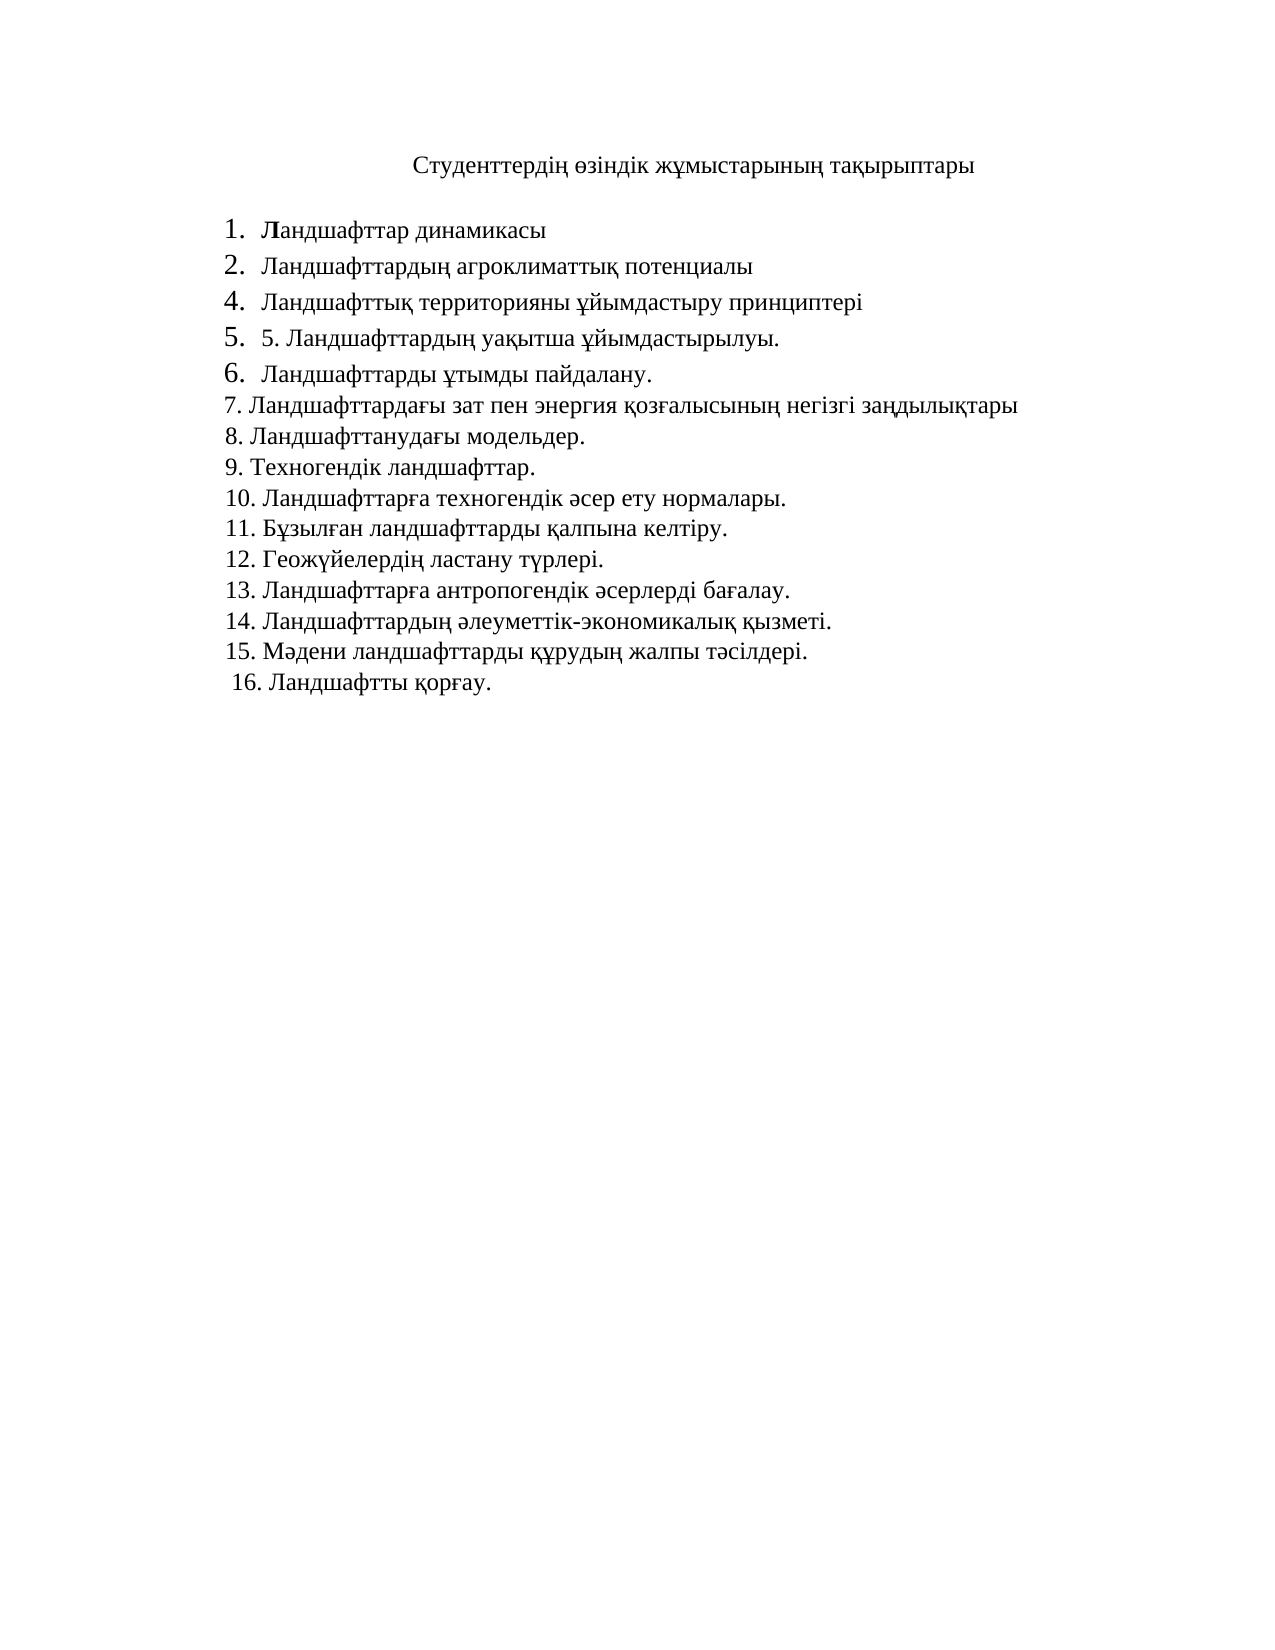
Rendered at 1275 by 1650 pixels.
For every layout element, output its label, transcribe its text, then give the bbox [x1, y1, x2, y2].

text 7. Ландшафттардағы зат пен энергия қозғалысының негізгі заңдылықтары [224, 391, 1200, 419]
list Ландшафттарды ұтымды пайдалану. [224, 355, 1200, 388]
list Ландшафттардың агроклиматтық потенциалы [224, 247, 1200, 281]
text 8. Ландшафттанудағы модельдер. [150, 421, 1200, 450]
text 16. Ландшафтты қорғау. [150, 667, 1200, 696]
text 12. Геожүйелердің ластану түрлері. [150, 544, 1200, 573]
list Ландшафттық территорияны ұйымдастыру принциптері [224, 283, 1200, 317]
text 13. Ландшафттарға антропогендік әсерлерді бағалау. [150, 575, 1200, 604]
text Студенттердің өзіндік жұмыстарының тақырыптары [150, 150, 1200, 179]
text 9. Техногендік ландшафттар. [150, 452, 1200, 481]
text 11. Бұзылған ландшафттарды қалпына келтіру. [150, 513, 1200, 542]
text 14. Ландшафттардың әлеуметтік-экономикалық қызметі. [150, 606, 1200, 634]
list 5. Ландшафттардың уақытша ұйымдастырылуы. [224, 319, 1200, 352]
text 15. Мәдени ландшафттарды құрудың жалпы тәсілдері. [150, 636, 1200, 665]
list Ландшафттар динамикасы [224, 211, 1200, 245]
text 10. Ландшафттарға техногендік әсер ету нормалары. [150, 483, 1200, 512]
